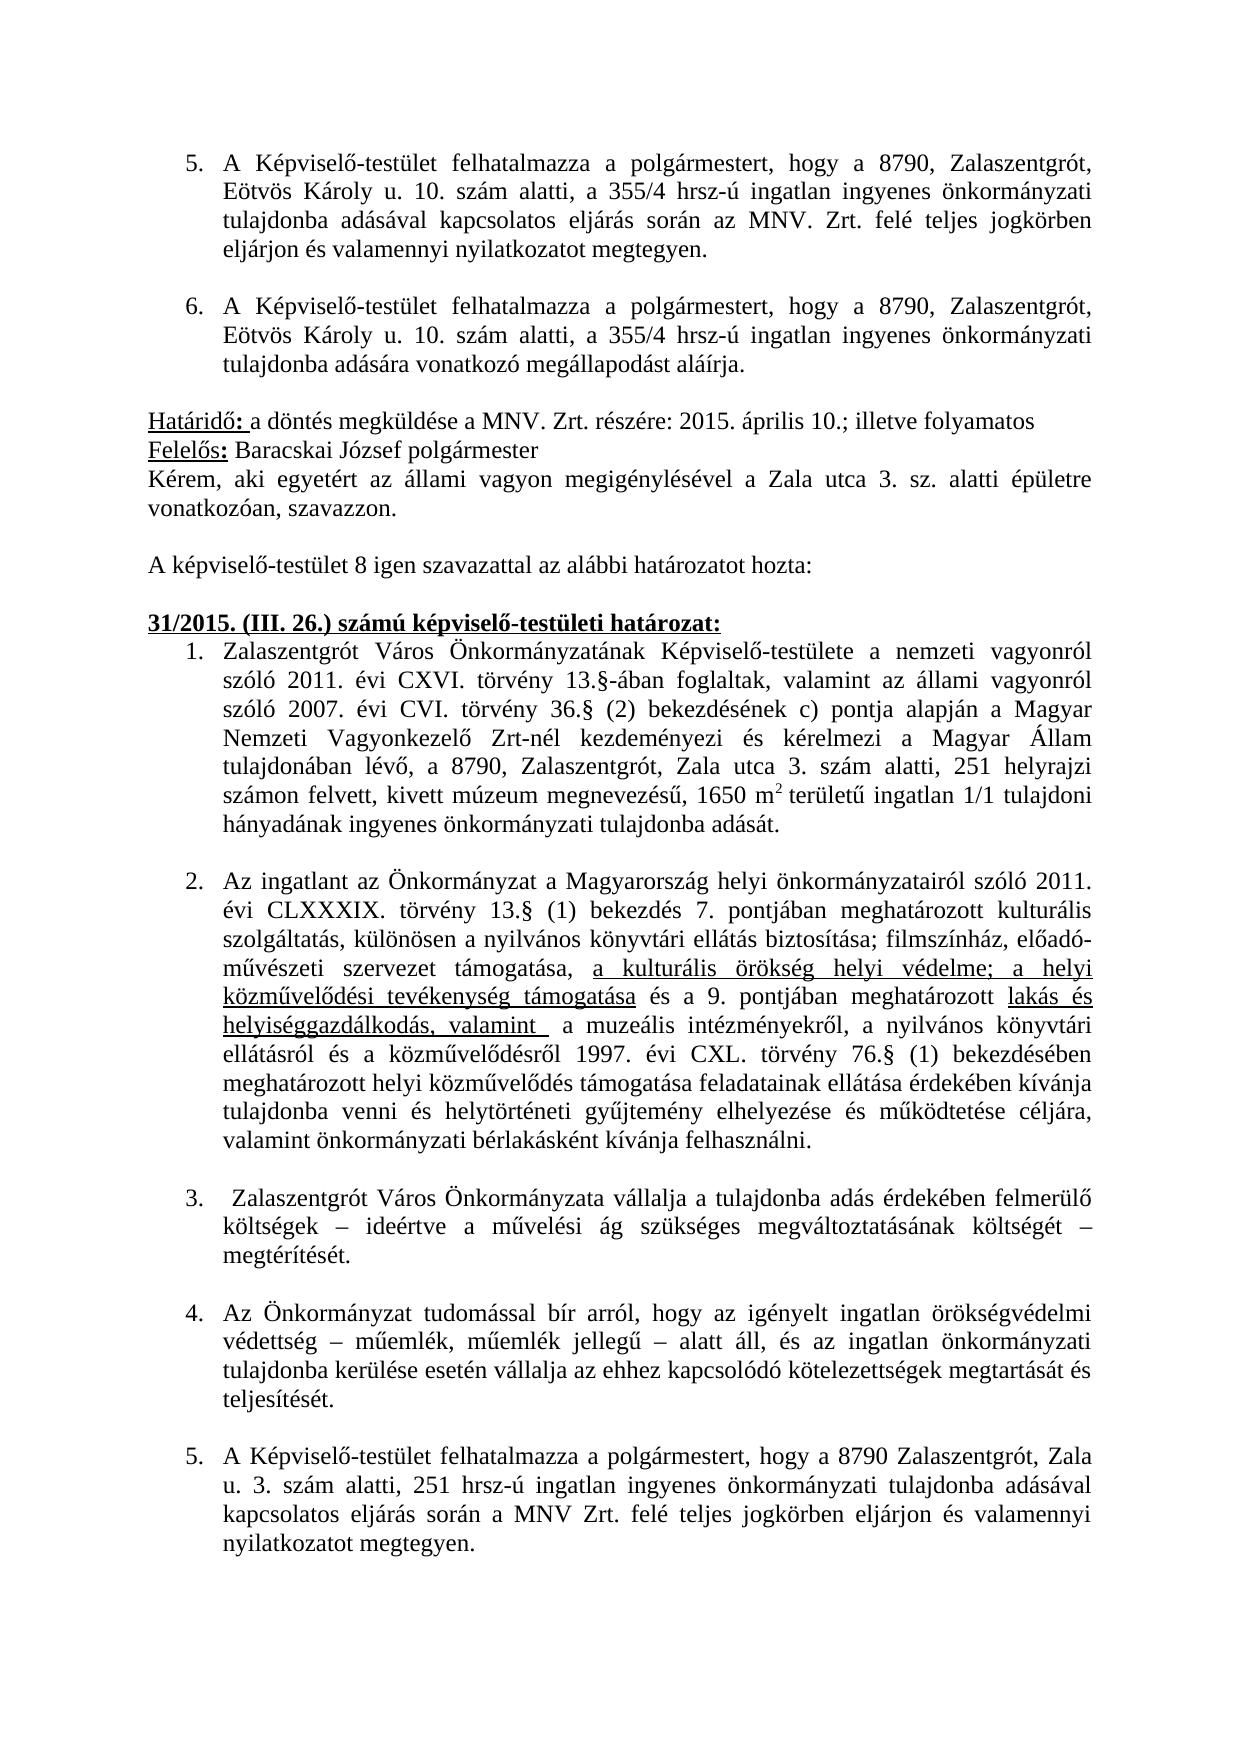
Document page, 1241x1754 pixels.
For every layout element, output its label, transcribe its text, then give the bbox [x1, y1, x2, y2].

text Felelős: Baracskai József polgármester [148, 435, 1093, 464]
list A Képviselő-testület felhatalmazza a polgármestert, hogy a 8790 Zalaszentgrót, Zala u. 3. szám alatti, 251 hrsz-ú ingatlan ingyenes önkormányzati tulajdonba adásával kapcsolatos eljárás során a MNV Zrt. felé teljes jogkörben eljárjon és valamennyi nyilatkozatot megtegyen. [185, 1441, 1093, 1556]
list Az Önkormányzat tudomással bír arról, hogy az igényelt ingatlan örökségvédelmi védettség – műemlék, műemlék jellegű – alatt áll, és az ingatlan önkormányzati tulajdonba kerülése esetén vállalja az ehhez kapcsolódó kötelezettségek megtartását és teljesítését. [185, 1298, 1093, 1413]
text 31/2015. (III. 26.) számú képviselő-testületi határozat: [148, 608, 1093, 636]
text Kérem, aki egyetért az állami vagyon megigénylésével a Zala utca 3. sz. alatti épületre vonatkozóan, szavazzon. [148, 464, 1093, 521]
list Zalaszentgrót Város Önkormányzata vállalja a tulajdonba adás érdekében felmerülő költségek – ideértve a művelési ág szükséges megváltoztatásának költségét – megtérítését. [185, 1183, 1093, 1269]
list Zalaszentgrót Város Önkormányzatának Képviselő-testülete a nemzeti vagyonról szóló 2011. évi CXVI. törvény 13.§-ában foglaltak, valamint az állami vagyonról szóló 2007. évi CVI. törvény 36.§ (2) bekezdésének c) pontja alapján a Magyar Nemzeti Vagyonkezelő Zrt-nél kezdeményezi és kérelmezi a Magyar Állam tulajdonában lévő, a 8790, Zalaszentgrót, Zala utca 3. szám alatti, 251 helyrajzi számon felvett, kivett múzeum megnevezésű, 1650 m2 területű ingatlan 1/1 tulajdoni hányadának ingyenes önkormányzati tulajdonba adását. [185, 636, 1093, 838]
text Határidő: a döntés megküldése a MNV. Zrt. részére: 2015. április 10.; illetve folyamatos [148, 406, 1093, 435]
list A Képviselő-testület felhatalmazza a polgármestert, hogy a 8790, Zalaszentgrót, Eötvös Károly u. 10. szám alatti, a 355/4 hrsz-ú ingatlan ingyenes önkormányzati tulajdonba adására vonatkozó megállapodást aláírja. [185, 291, 1093, 378]
text A képviselő-testület 8 igen szavazattal az alábbi határozatot hozta: [148, 550, 1093, 579]
list Az ingatlant az Önkormányzat a Magyarország helyi önkormányzatairól szóló 2011. évi CLXXXIX. törvény 13.§ (1) bekezdés 7. pontjában meghatározott kulturális szolgáltatás, különösen a nyilvános könyvtári ellátás biztosítása; filmszínház, előadó-művészeti szervezet támogatása, a kulturális örökség helyi védelme; a helyi közművelődési tevékenység támogatása és a 9. pontjában meghatározott lakás és helyiséggazdálkodás, valamint a muzeális intézményekről, a nyilvános könyvtári ellátásról és a közművelődésről 1997. évi CXL. törvény 76.§ (1) bekezdésében meghatározott helyi közművelődés támogatása feladatainak ellátása érdekében kívánja tulajdonba venni és helytörténeti gyűjtemény elhelyezése és működtetése céljára, valamint önkormányzati bérlakásként kívánja felhasználni. [185, 866, 1093, 1154]
list A Képviselő-testület felhatalmazza a polgármestert, hogy a 8790, Zalaszentgrót, Eötvös Károly u. 10. szám alatti, a 355/4 hrsz-ú ingatlan ingyenes önkormányzati tulajdonba adásával kapcsolatos eljárás során az MNV. Zrt. felé teljes jogkörben eljárjon és valamennyi nyilatkozatot megtegyen. [185, 148, 1093, 263]
